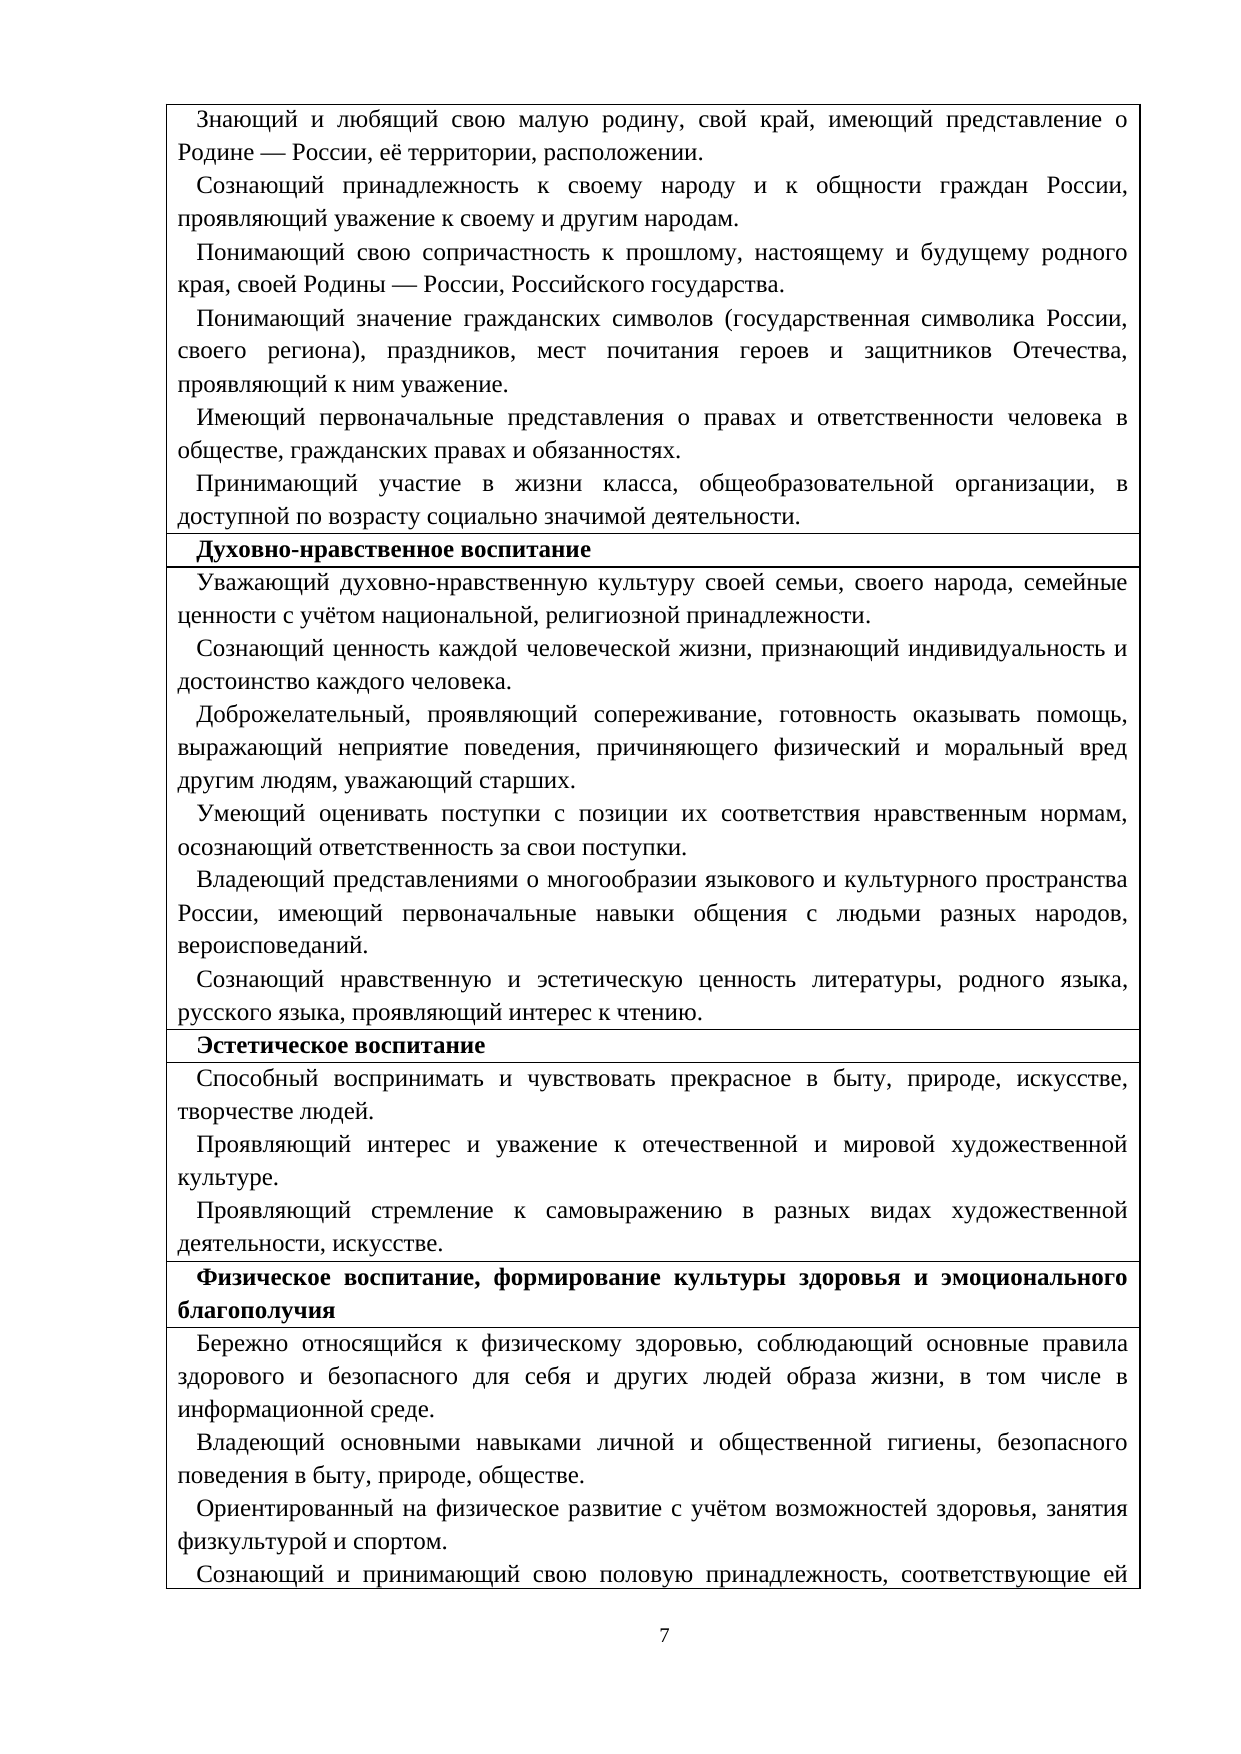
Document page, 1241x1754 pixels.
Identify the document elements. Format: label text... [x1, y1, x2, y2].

table_cell Уважающий духовно-нравственную культуру своей семьи, своего народа, семейные ценности с учётом национальной, религиозной принадлежности. Сознающий ценность каждой человеческой жизни, признающий индивидуальность и достоинство каждого человека. Доброжелательный, проявляющий сопереживание, готовность оказывать помощь, выражающий неприятие поведения, причиняющего физический и моральный вред другим людям, уважающий старших. Умеющий оценивать поступки с позиции их соответствия нравственным нормам, осознающий ответственность за свои поступки. Владеющий представлениями о многообразии языкового и культурного пространства России, имеющий первоначальные навыки общения с людьми разных народов, вероисповеданий. Сознающий нравственную и эстетическую ценность литературы, родного языка, русского языка, проявляющий интерес к чтению. [167, 568, 1139, 1029]
table_cell Физическое воспитание, формирование культуры здоровья и эмоционального благополучия [167, 1262, 1139, 1327]
table_cell Способный воспринимать и чувствовать прекрасное в быту, природе, искусстве, творчестве людей. Проявляющий интерес и уважение к отечественной и мировой художественной культуре. Проявляющий стремление к самовыражению в разных видах художественной деятельности, искусстве. [167, 1063, 1139, 1261]
table_cell Знающий и любящий свою малую родину, свой край, имеющий представление о Родине — России, её территории, расположении. Сознающий принадлежность к своему народу и к общности граждан России, проявляющий уважение к своему и другим народам. Понимающий свою сопричастность к прошлому, настоящему и будущему родного края, своей Родины — России, Российского государства. Понимающий значение гражданских символов (государственная символика России, своего региона), праздников, мест почитания героев и защитников Отечества, проявляющий к ним уважение. Имеющий первоначальные представления о правах и ответственности человека в обществе, гражданских правах и обязанностях. Принимающий участие в жизни класса, общеобразовательной организации, в доступной по возрасту социально значимой деятельности. [167, 105, 1139, 533]
table_cell Духовно-нравственное воспитание [167, 534, 1139, 566]
table_cell Эстетическое воспитание [167, 1030, 1139, 1062]
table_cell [167, 1328, 1139, 1588]
